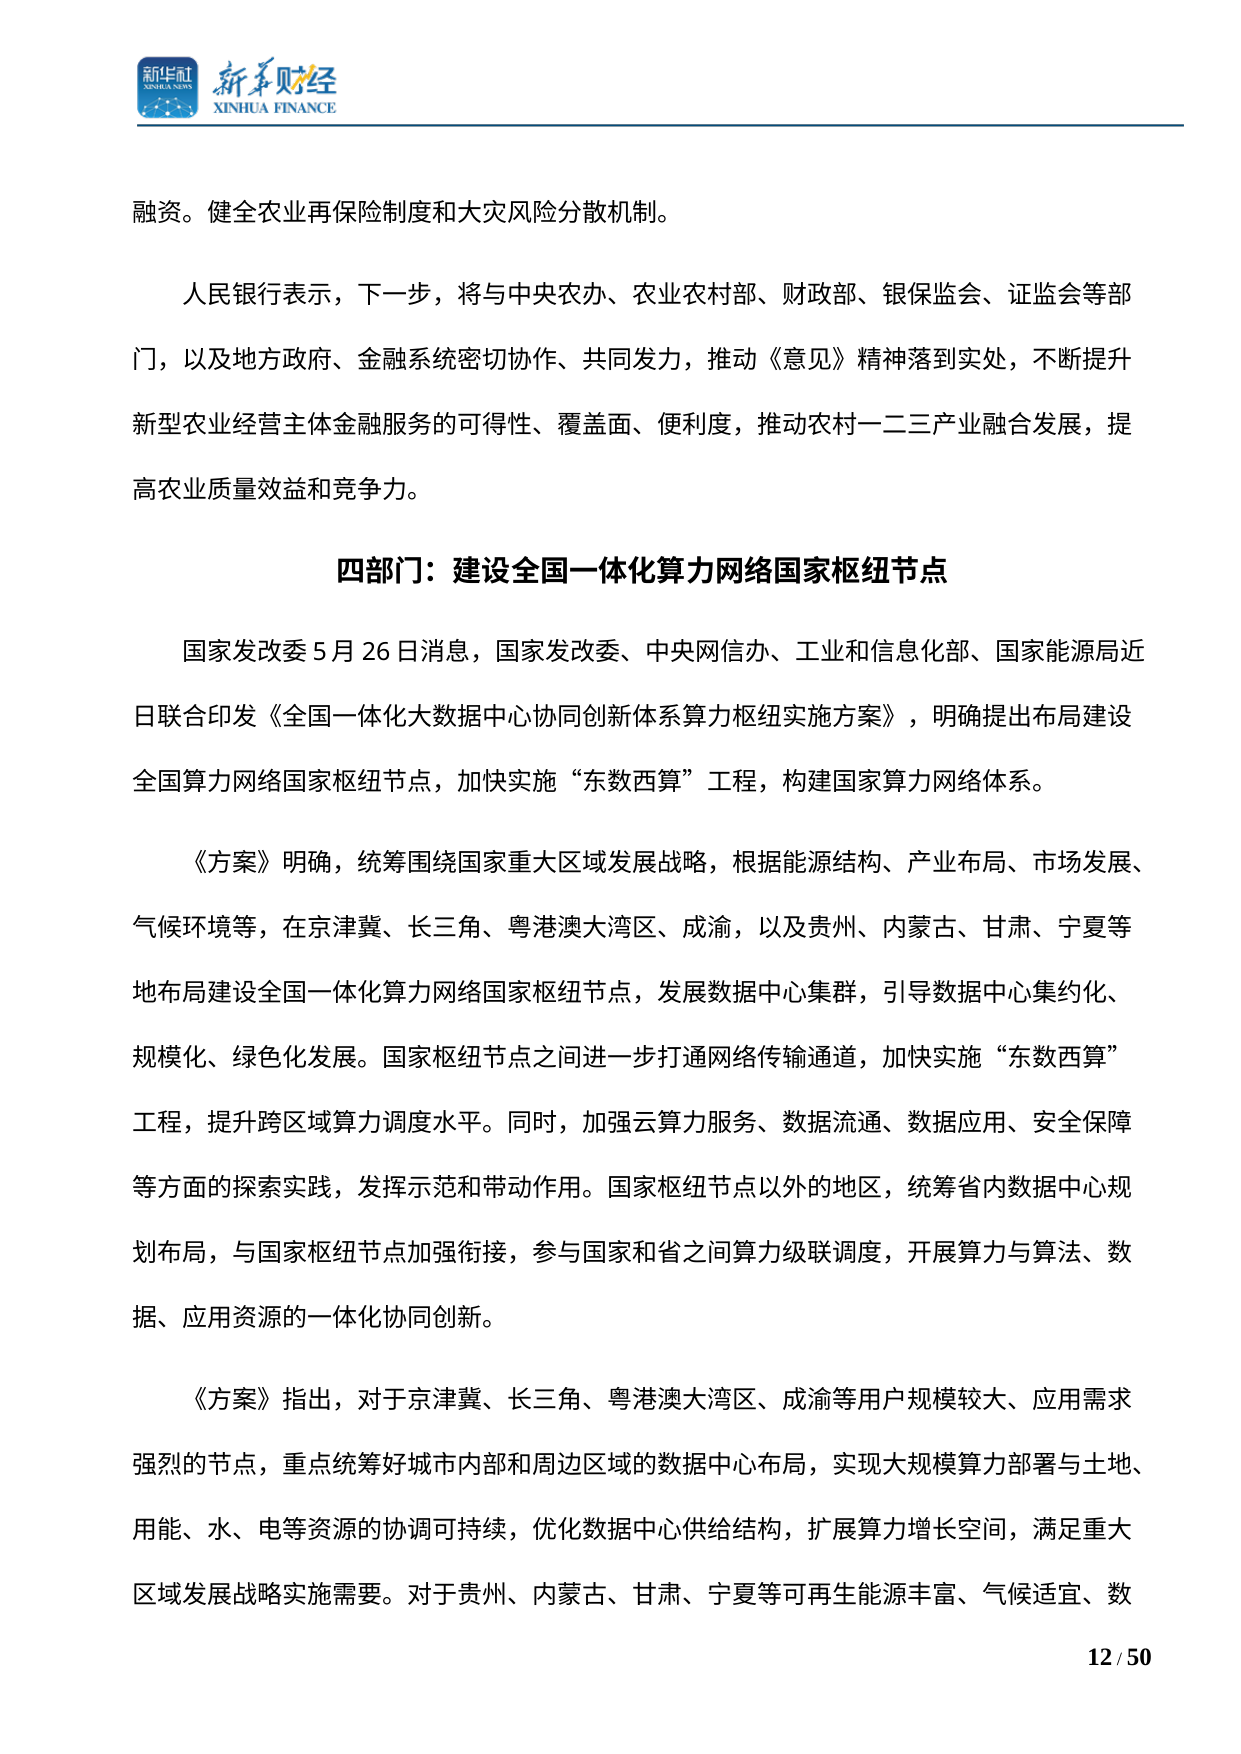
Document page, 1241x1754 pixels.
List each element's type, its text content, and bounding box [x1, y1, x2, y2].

subtitle 四部门：建设全国一体化算力网络国家枢纽节点 [132, 536, 1152, 601]
text 《方案》明确，统筹围绕国家重大区域发展战略，根据能源结构、产业布局、市场发展、气候环境等，在京津冀、长三角、粤港澳大湾区、成渝，以及贵州、内蒙古、甘肃、宁夏等地布局建设全国一体化算力网络国家枢纽节点，发展数据中心集群，引导数据中心集约化、规模化、绿色化发展。国家枢纽节点之间进一步打通网络传输通道，加快实施“东数西算”工程，提升跨区域算力调度水平。同时，加强云算力服务、数据流通、数据应用、安全保障等方面的探索实践，发挥示范和带动作用。国家枢纽节点以外的地区，统筹省内数据中心规划布局，与国家枢纽节点加强衔接，参与国家和省之间算力级联调度，开展算力与算法、数据、应用资源的一体化协同创新。 [132, 828, 1152, 1348]
text 国家发改委5月26日消息，国家发改委、中央网信办、工业和信息化部、国家能源局近日联合印发《全国一体化大数据中心协同创新体系算力枢纽实施方案》，明确提出布局建设全国算力网络国家枢纽节点，加快实施“东数西算”工程，构建国家算力网络体系。 [132, 617, 1152, 812]
text 人民银行表示，下一步，将与中央农办、农业农村部、财政部、银保监会、证监会等部门，以及地方政府、金融系统密切协作、共同发力，推动《意见》精神落到实处，不断提升新型农业经营主体金融服务的可得性、覆盖面、便利度，推动农村一二三产业融合发展，提高农业质量效益和竞争力。 [132, 260, 1152, 520]
picture [106, 9, 1185, 167]
